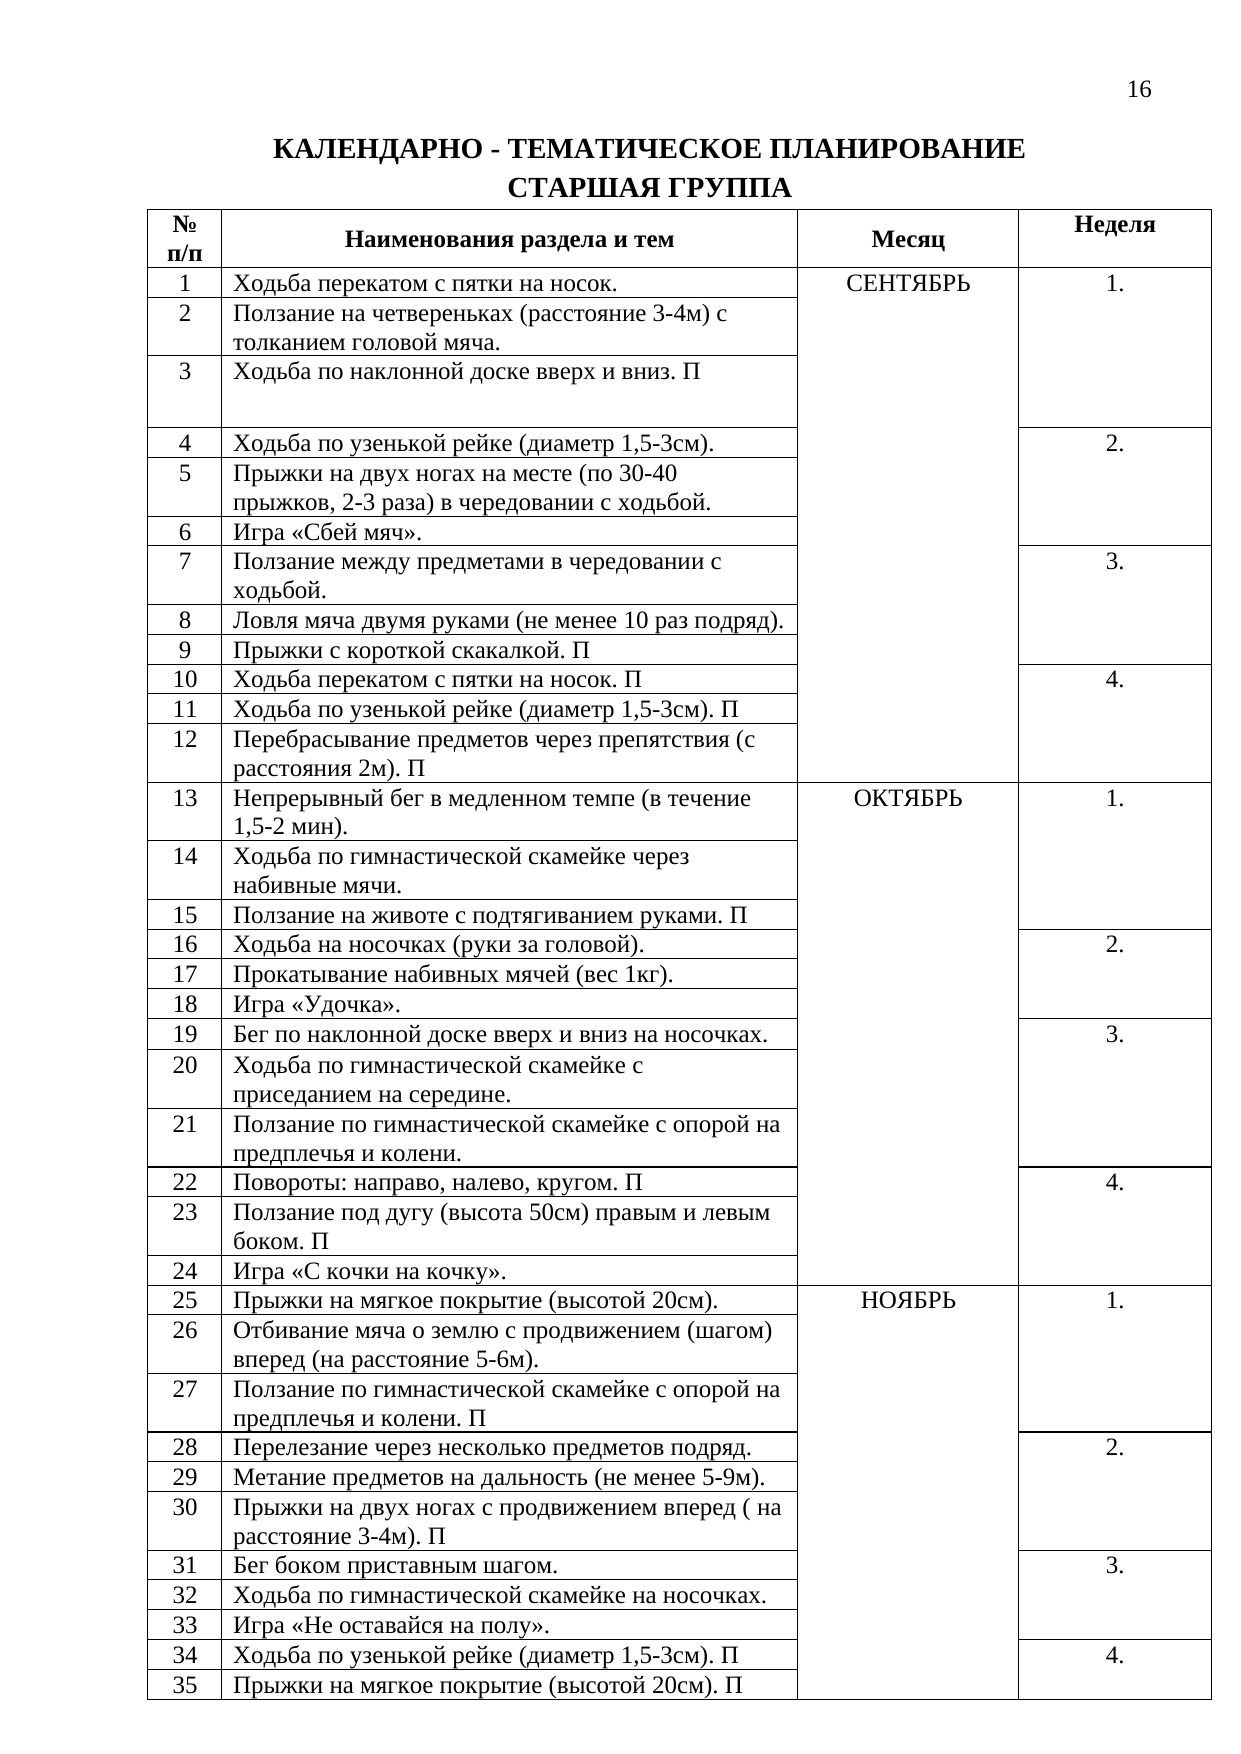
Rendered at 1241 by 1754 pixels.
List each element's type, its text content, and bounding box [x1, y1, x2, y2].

table_cell 31 [148, 1551, 221, 1579]
table_cell Игра «Сбей мяч». [222, 517, 797, 545]
table_cell Ползание на животе с подтягиванием руками. П [222, 900, 797, 928]
table_cell 10 [148, 665, 221, 693]
table_cell 15 [148, 900, 221, 928]
table_cell 4 [148, 428, 221, 457]
table_cell Ползание по гимнастической скамейке с опорой на предплечья и колени. [222, 1109, 797, 1166]
table_cell 7 [148, 546, 221, 604]
table_cell 34 [148, 1640, 221, 1669]
table_cell 2. [1019, 428, 1211, 545]
table_header № п/п [148, 210, 221, 267]
table_cell 3 [148, 356, 221, 427]
table_cell 2. [1019, 930, 1211, 1018]
table_header Месяц [798, 210, 1018, 267]
table_cell 6 [148, 517, 221, 545]
table_cell 14 [148, 841, 221, 899]
table_cell 35 [148, 1670, 221, 1698]
table_cell 8 [148, 605, 221, 634]
table_cell Ходьба по гимнастической скамейке через набивные мячи. [222, 841, 797, 899]
table_cell Метание предметов на дальность (не менее 5-9м). [222, 1462, 797, 1491]
table_cell Прыжки на двух ногах с продвижением вперед ( на расстояние 3-4м). П [222, 1492, 797, 1549]
table_cell Отбивание мяча о землю с продвижением (шагом) вперед (на расстояние 5-6м). [222, 1315, 797, 1373]
table_cell 13 [148, 783, 221, 840]
table_cell 26 [148, 1315, 221, 1373]
table_cell Ползание под дугу (высота 50см) правым и левым боком. П [222, 1197, 797, 1255]
table_cell 30 [148, 1492, 221, 1549]
table_header Неделя [1019, 210, 1211, 267]
table_cell 1 [148, 268, 221, 297]
table_header Наименования раздела и тем [222, 210, 797, 267]
table_cell 21 [148, 1109, 221, 1166]
table_cell 2. [1019, 1433, 1211, 1549]
table_cell 24 [148, 1256, 221, 1284]
table_cell ОКТЯБРЬ [798, 783, 1018, 1284]
table_cell Ходьба перекатом с пятки на носок. [222, 268, 797, 297]
table_cell Ходьба по наклонной доске вверх и вниз. П [222, 356, 797, 427]
table_cell Прыжки на мягкое покрытие (высотой 20см). П [222, 1670, 797, 1698]
text СТАРШАЯ ГРУППА [148, 170, 1152, 203]
table_cell 28 [148, 1433, 221, 1461]
table_cell 27 [148, 1374, 221, 1431]
table_cell 5 [148, 458, 221, 516]
table_cell Ползание на четвереньках (расстояние 3-4м) с толканием головой мяча. [222, 298, 797, 355]
table_cell Прыжки с короткой скакалкой. П [222, 635, 797, 663]
table_cell Бег боком приставным шагом. [222, 1551, 797, 1579]
table_cell Бег по наклонной доске вверх и вниз на носочках. [222, 1019, 797, 1049]
table_cell 19 [148, 1019, 221, 1049]
table_cell НОЯБРЬ [798, 1286, 1018, 1698]
table_cell 17 [148, 959, 221, 988]
table_cell Повороты: направо, налево, кругом. П [222, 1168, 797, 1196]
table_cell Ползание по гимнастической скамейке с опорой на предплечья и колени. П [222, 1374, 797, 1431]
table_cell 16 [148, 930, 221, 958]
text КАЛЕНДАРНО - ТЕМАТИЧЕСКОЕ ПЛАНИРОВАНИЕ [148, 131, 1152, 165]
table_cell 32 [148, 1580, 221, 1609]
table_cell 18 [148, 989, 221, 1018]
table_cell 3. [1019, 1019, 1211, 1166]
table_cell Ходьба по узенькой рейке (диаметр 1,5-3см). [222, 428, 797, 457]
table_cell Непрерывный бег в медленном темпе (в течение 1,5-2 мин). [222, 783, 797, 840]
table_cell 1. [1019, 268, 1211, 427]
table_cell 3. [1019, 546, 1211, 663]
table_cell 12 [148, 724, 221, 782]
table_cell Игра «Не оставайся на полу». [222, 1610, 797, 1639]
table_cell 11 [148, 694, 221, 723]
table_cell Ползание между предметами в чередовании с ходьбой. [222, 546, 797, 604]
table_cell Перелезание через несколько предметов подряд. [222, 1433, 797, 1461]
table_cell 23 [148, 1197, 221, 1255]
table_cell Прыжки на мягкое покрытие (высотой 20см). [222, 1286, 797, 1314]
table_cell Прокатывание набивных мячей (вес 1кг). [222, 959, 797, 988]
table_cell Ходьба по узенькой рейке (диаметр 1,5-3см). П [222, 694, 797, 723]
table_cell 33 [148, 1610, 221, 1639]
table_cell Игра «Удочка». [222, 989, 797, 1018]
table_cell Ходьба по гимнастической скамейке с приседанием на середине. [222, 1050, 797, 1108]
table_cell 1. [1019, 783, 1211, 928]
table_cell Ловля мяча двумя руками (не менее 10 раз подряд). [222, 605, 797, 634]
table_cell Ходьба по гимнастической скамейке на носочках. [222, 1580, 797, 1609]
table_cell 9 [148, 635, 221, 663]
table_cell Игра «С кочки на кочку». [222, 1256, 797, 1284]
table_cell Ходьба перекатом с пятки на носок. П [222, 665, 797, 693]
table_cell 25 [148, 1286, 221, 1314]
table_cell 22 [148, 1168, 221, 1196]
table_cell СЕНТЯБРЬ [798, 268, 1018, 782]
table_cell Ходьба на носочках (руки за головой). [222, 930, 797, 958]
table_cell 29 [148, 1462, 221, 1491]
table_cell Перебрасывание предметов через препятствия (с расстояния 2м). П [222, 724, 797, 782]
table_cell 4. [1019, 1168, 1211, 1284]
table_cell 4. [1019, 665, 1211, 782]
table_cell 2 [148, 298, 221, 355]
table_cell 20 [148, 1050, 221, 1108]
table_cell 3. [1019, 1551, 1211, 1639]
table_cell Ходьба по узенькой рейке (диаметр 1,5-3см). П [222, 1640, 797, 1669]
table_cell Прыжки на двух ногах на месте (по 30-40 прыжков, 2-3 раза) в чередовании с ходьбой. [222, 458, 797, 516]
table_cell 1. [1019, 1286, 1211, 1431]
table_cell 4. [1019, 1640, 1211, 1698]
